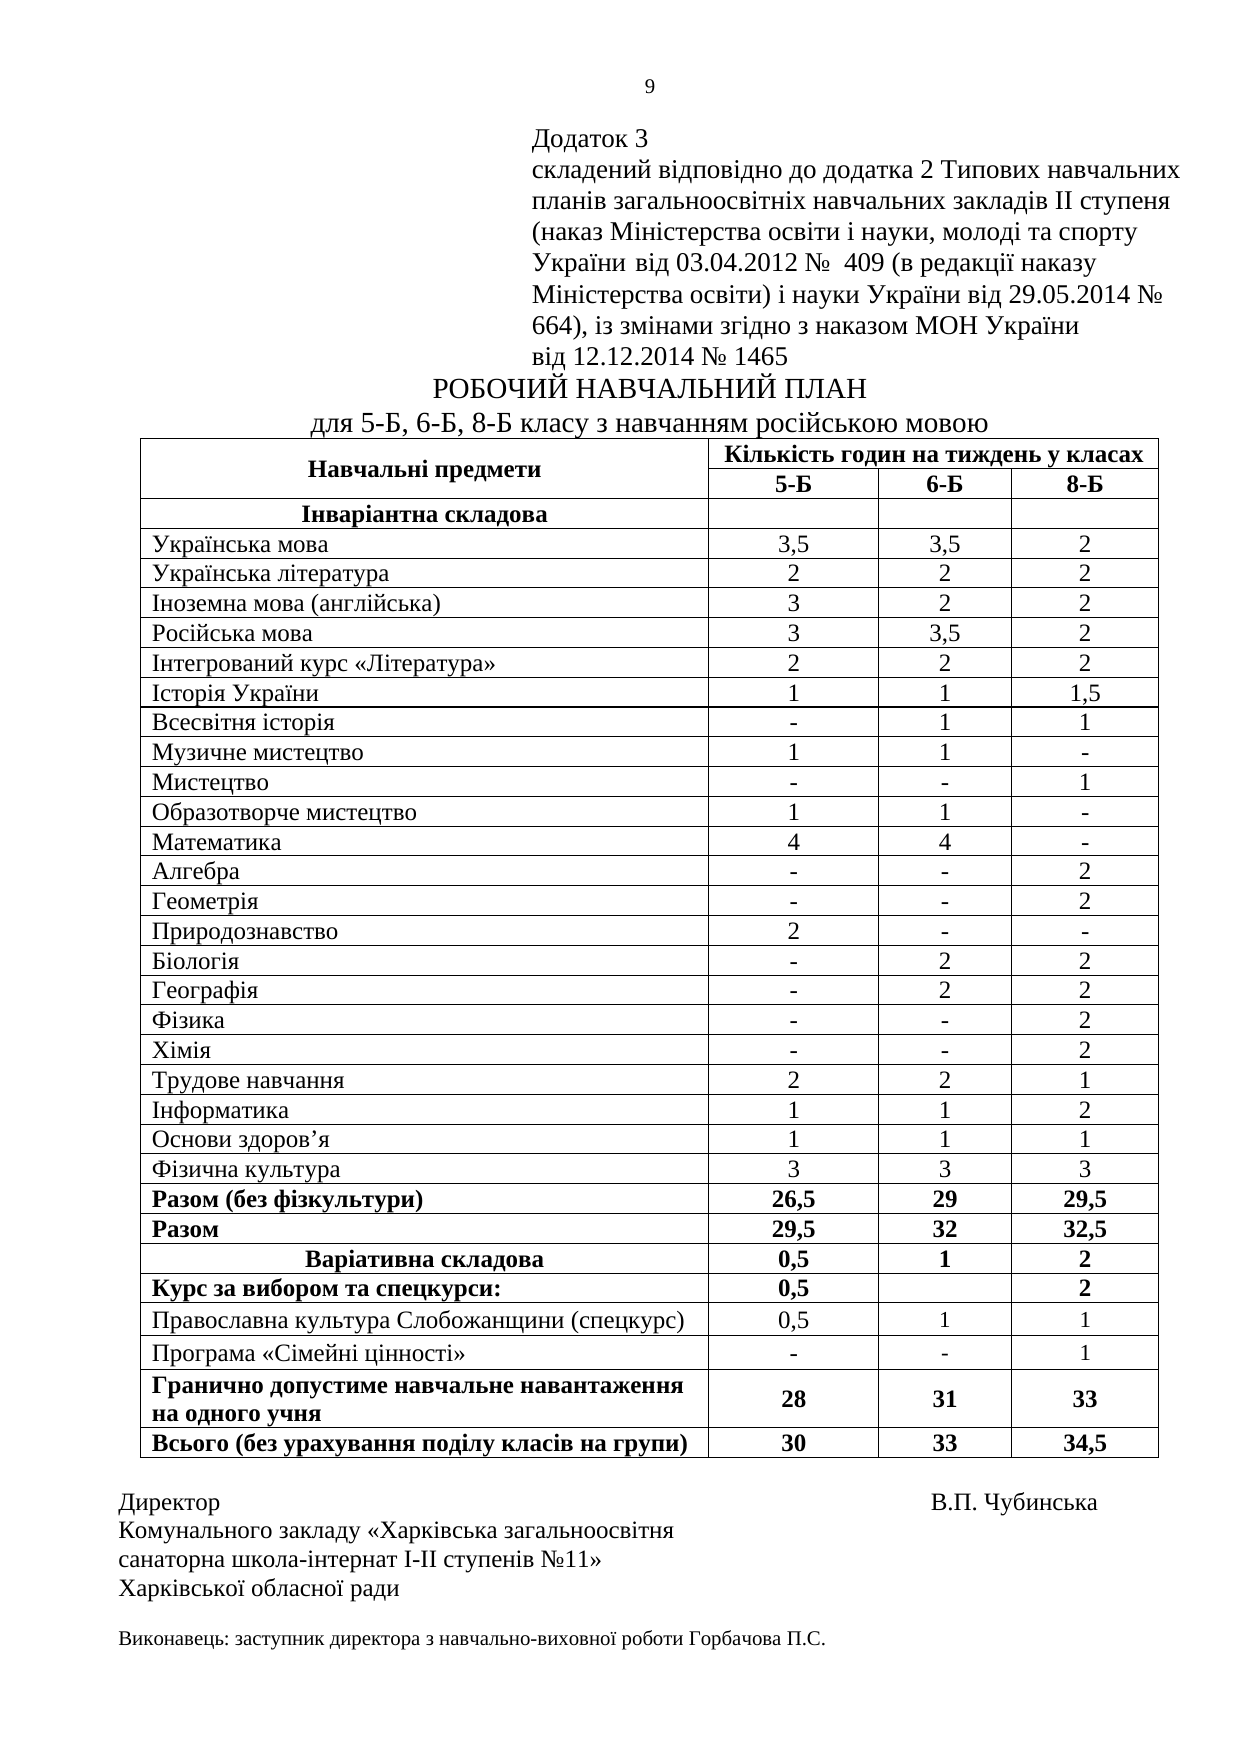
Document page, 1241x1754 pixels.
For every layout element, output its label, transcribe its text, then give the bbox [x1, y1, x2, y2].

table_cell Природознавство [141, 916, 708, 945]
table_cell 26,5 [709, 1184, 878, 1213]
table_cell 2 [1012, 588, 1158, 617]
table_header Кількість годин на тиждень у класах [709, 439, 1158, 468]
table_cell 32 [879, 1214, 1011, 1243]
table_cell 1 [879, 708, 1011, 736]
table_cell - [709, 1005, 878, 1034]
table_cell Програма «Сімейні цінності» [141, 1336, 708, 1369]
table_cell Фізика [141, 1005, 708, 1034]
table_cell - [709, 946, 878, 974]
table_cell 3 [709, 618, 878, 647]
table_cell - [1012, 827, 1158, 855]
table_cell 3 [709, 588, 878, 617]
table_cell Всього (без урахування поділу класів на групи) [141, 1428, 708, 1457]
table_cell 0,5 [709, 1303, 878, 1335]
table_cell - [709, 708, 878, 736]
table_cell - [709, 976, 878, 1004]
table_cell 2 [1012, 1244, 1158, 1272]
table_cell 1 [879, 1095, 1011, 1123]
table_cell 2 [1012, 946, 1158, 974]
table_cell 33 [879, 1428, 1011, 1457]
table_cell 2 [1012, 1274, 1158, 1302]
text Виконавець: заступник директора з навчально-виховної роботи Горбачова П.С. [118, 1626, 1181, 1650]
table_cell 1 [709, 1095, 878, 1123]
table_cell 30 [709, 1428, 878, 1457]
table_cell - [879, 916, 1011, 945]
table_cell - [879, 1336, 1011, 1369]
table_cell Музичне мистецтво [141, 737, 708, 766]
table_cell - [879, 767, 1011, 796]
table_cell - [879, 1005, 1011, 1034]
table_cell 2 [879, 1065, 1011, 1094]
table_cell 2 [879, 648, 1011, 677]
table_cell 1 [709, 737, 878, 766]
table_cell 2 [1012, 886, 1158, 915]
table_cell 29,5 [709, 1214, 878, 1243]
table_cell 4 [709, 827, 878, 855]
table_cell - [709, 856, 878, 885]
table_cell Українська література [141, 559, 708, 587]
table_cell 32,5 [1012, 1214, 1158, 1243]
table_cell - [879, 1035, 1011, 1064]
table_cell [709, 499, 878, 528]
table_cell Історія України [141, 678, 708, 706]
table_cell 1 [1012, 1303, 1158, 1335]
text Директор В.П. Чубинська [118, 1487, 1181, 1516]
text Додаток 3 [532, 122, 1181, 153]
table_cell Трудове навчання [141, 1065, 708, 1094]
table_cell Російська мова [141, 618, 708, 647]
table_cell 3,5 [879, 618, 1011, 647]
table_cell 1 [879, 1244, 1011, 1272]
table_cell 2 [879, 946, 1011, 974]
table_cell Українська мова [141, 529, 708, 557]
table_cell 2 [1012, 1095, 1158, 1123]
table_cell Біологія [141, 946, 708, 974]
table_cell 29,5 [1012, 1184, 1158, 1213]
table_cell 1 [879, 678, 1011, 706]
table_cell 1 [879, 737, 1011, 766]
table_cell Географія [141, 976, 708, 1004]
table_cell Хімія [141, 1035, 708, 1064]
table_cell [1012, 499, 1158, 528]
table_cell - [879, 886, 1011, 915]
table_cell Разом [141, 1214, 708, 1243]
table_cell Інтегрований курс «Література» [141, 648, 708, 677]
text РОБОЧИЙ НАВЧАЛЬНИЙ ПЛАН [118, 371, 1181, 405]
table_cell 4 [879, 827, 1011, 855]
table_cell - [1012, 916, 1158, 945]
table_cell 1 [709, 797, 878, 826]
table_cell Варіативна складова [141, 1244, 708, 1272]
table_cell Основи здоров’я [141, 1125, 708, 1153]
table_cell 1 [879, 1303, 1011, 1335]
table_cell - [1012, 737, 1158, 766]
table_cell - [709, 1336, 878, 1369]
table_cell 2 [709, 648, 878, 677]
table_cell Гранично допустиме навчальне навантаження на одного учня [141, 1370, 708, 1427]
table_cell Іноземна мова (англійська) [141, 588, 708, 617]
table_cell Разом (без фізкультури) [141, 1184, 708, 1213]
table_cell 2 [1012, 559, 1158, 587]
table_cell 1 [1012, 1125, 1158, 1153]
table_cell 2 [709, 916, 878, 945]
table_cell 34,5 [1012, 1428, 1158, 1457]
table_cell 29 [879, 1184, 1011, 1213]
table_cell 1 [1012, 767, 1158, 796]
table_cell 3,5 [709, 529, 878, 557]
table_cell 2 [879, 588, 1011, 617]
text для 5-Б, 6-Б, 8-Б класу з навчанням російською мовою [118, 405, 1181, 438]
table_cell - [879, 856, 1011, 885]
table_cell 2 [1012, 1035, 1158, 1064]
table_cell Геометрія [141, 886, 708, 915]
table_cell 3 [1012, 1154, 1158, 1183]
table_cell Мистецтво [141, 767, 708, 796]
table_cell 28 [709, 1370, 878, 1427]
table_cell 2 [709, 559, 878, 587]
table_cell 2 [709, 1065, 878, 1094]
table_cell 2 [879, 976, 1011, 1004]
text складений відповідно до додатка 2 Типових навчальних планів загальноосвітніх навчальних закладів ІІ ступеня (наказ Міністерства освіти і науки, молоді та спорту України від 03.04.2012 № 409 (в редакції наказу Міністерства освіти) і науки України від 29.05.2014 № 664), із змінами згідно з наказом МОН України від 12.12.2014 № 1465 [532, 153, 1181, 371]
table_cell 1,5 [1012, 678, 1158, 706]
table_cell 2 [879, 559, 1011, 587]
table_cell 2 [1012, 648, 1158, 677]
table_cell 33 [1012, 1370, 1158, 1427]
table_cell 2 [1012, 856, 1158, 885]
table_cell 1 [879, 797, 1011, 826]
table_cell 2 [1012, 529, 1158, 557]
table_cell Інваріантна складова [141, 499, 708, 528]
text Харківської обласної ради [118, 1573, 1181, 1602]
table_cell 31 [879, 1370, 1011, 1427]
table_cell Курс за вибором та спецкурси: [141, 1274, 708, 1302]
table_cell [879, 499, 1011, 528]
table_cell 1 [709, 1125, 878, 1153]
table_cell Інформатика [141, 1095, 708, 1123]
table_cell 2 [1012, 976, 1158, 1004]
table_cell Математика [141, 827, 708, 855]
table_cell 3,5 [879, 529, 1011, 557]
table_cell 1 [709, 678, 878, 706]
table_cell Всесвітня історія [141, 708, 708, 736]
table_cell Фізична культура [141, 1154, 708, 1183]
table_cell [879, 1274, 1011, 1302]
table_cell 6-Б [879, 469, 1011, 498]
table_cell 3 [709, 1154, 878, 1183]
table_cell Образотворче мистецтво [141, 797, 708, 826]
table_cell - [709, 1035, 878, 1064]
table_cell 1 [879, 1125, 1011, 1153]
table_cell 8-Б [1012, 469, 1158, 498]
text санаторна школа-інтернат І-ІІ ступенів №11» [118, 1544, 1181, 1573]
table_cell - [1012, 797, 1158, 826]
table_header Навчальні предмети [141, 439, 708, 498]
table_cell 0,5 [709, 1244, 878, 1272]
table_cell - [709, 886, 878, 915]
table_cell Алгебра [141, 856, 708, 885]
table_cell 2 [1012, 618, 1158, 647]
text Комунального закладу «Харківська загальноосвітня [118, 1516, 1181, 1544]
table_cell - [709, 767, 878, 796]
table_cell 1 [1012, 708, 1158, 736]
table_cell 0,5 [709, 1274, 878, 1302]
table_cell 1 [1012, 1336, 1158, 1369]
table_cell 3 [879, 1154, 1011, 1183]
table_cell 2 [1012, 1005, 1158, 1034]
table_cell 5-Б [709, 469, 878, 498]
table_cell 1 [1012, 1065, 1158, 1094]
table_cell Православна культура Слобожанщини (спецкурс) [141, 1303, 708, 1335]
